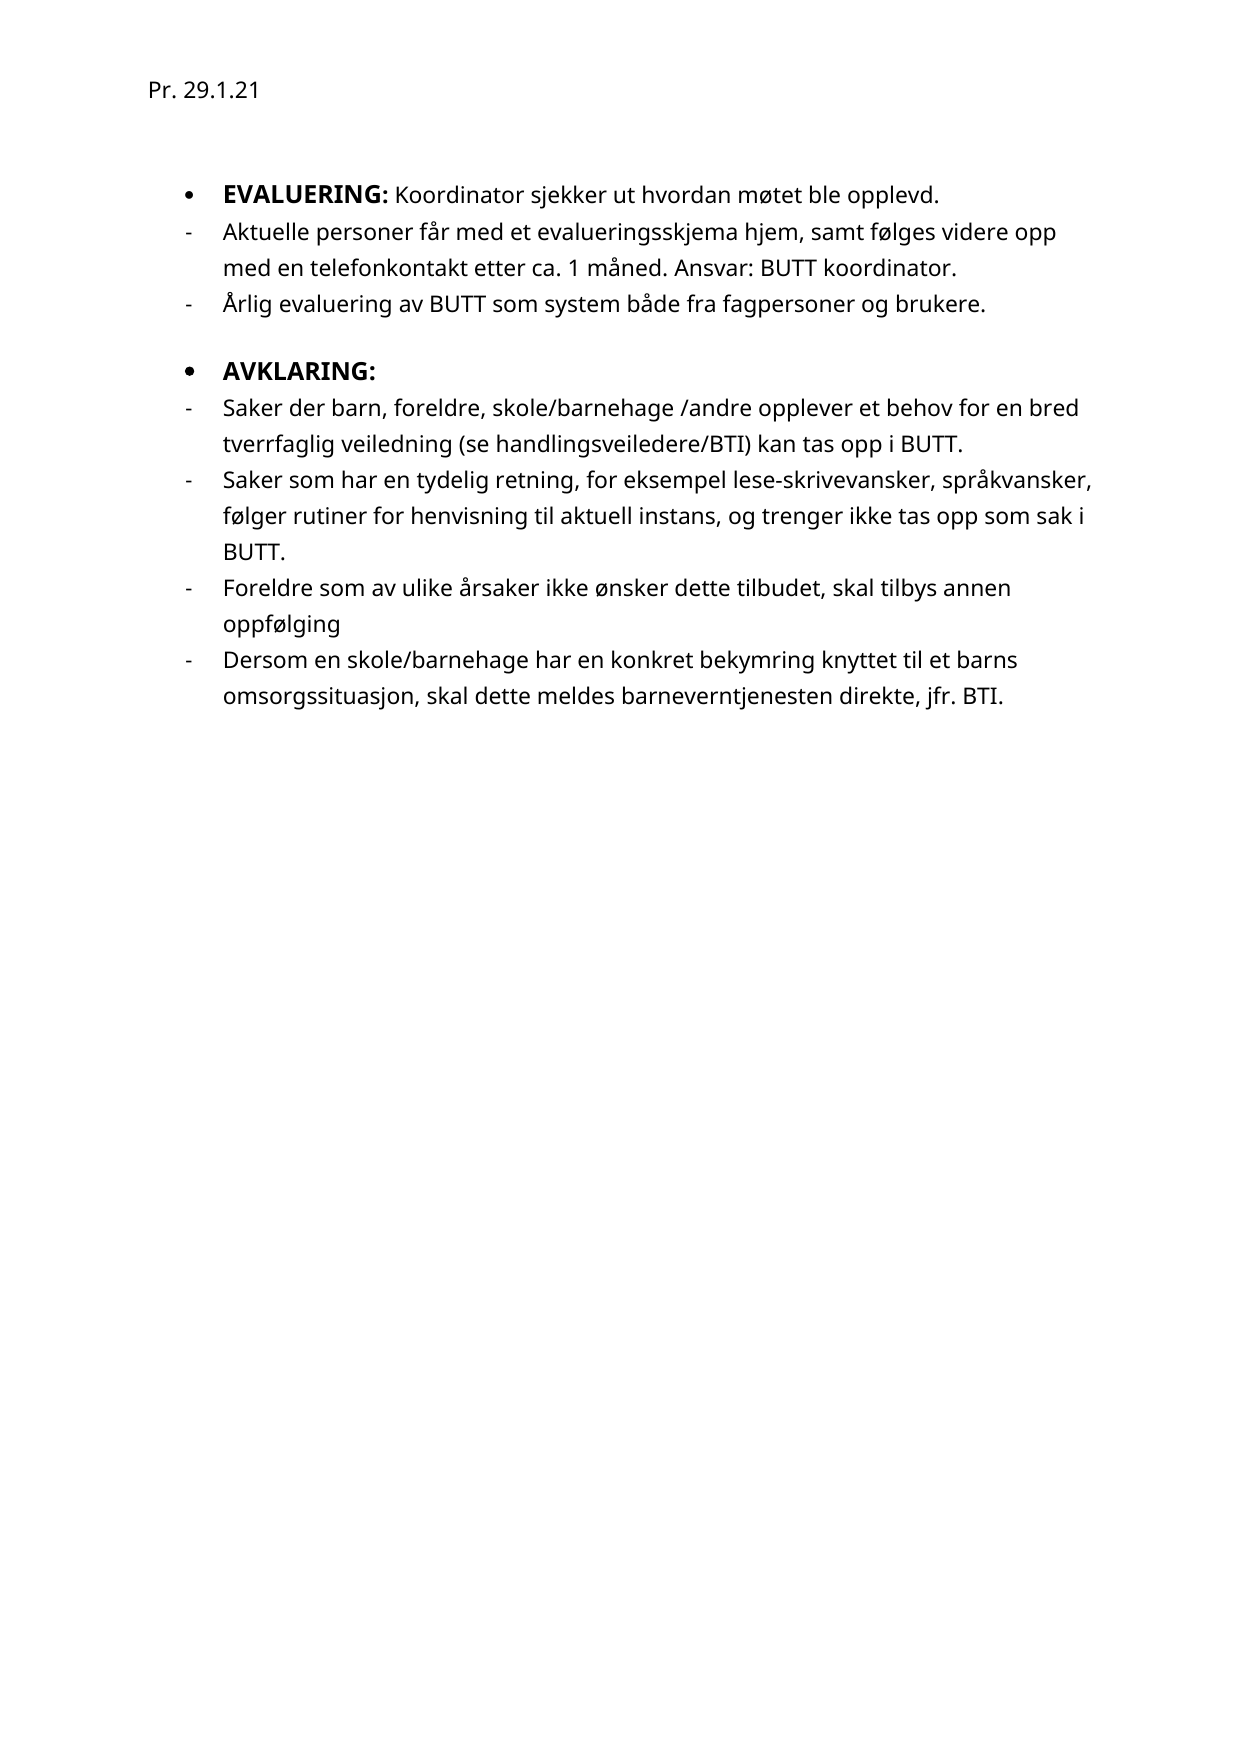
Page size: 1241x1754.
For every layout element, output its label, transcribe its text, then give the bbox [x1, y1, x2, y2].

list Saker der barn, foreldre, skole/barnehage /andre opplever et behov for en bred tverrfaglig veiledning (se handlingsveiledere/BTI) kan tas opp i BUTT. [185, 392, 1093, 459]
list Saker som har en tydelig retning, for eksempel lese-skrivevansker, språkvansker, følger rutiner for henvisning til aktuell instans, og trenger ikke tas opp som sak i BUTT. [185, 464, 1093, 567]
list Årlig evaluering av BUTT som system både fra fagpersoner og brukere. [185, 288, 1093, 319]
list Dersom en skole/barnehage har en konkret bekymring knyttet til et barns omsorgssituasjon, skal dette meldes barneverntjenesten direkte, jfr. BTI. [185, 644, 1093, 711]
list Foreldre som av ulike årsaker ikke ønsker dette tilbudet, skal tilbys annen oppfølging [185, 572, 1093, 639]
list Aktuelle personer får med et evalueringsskjema hjem, samt følges videre opp med en telefonkontakt etter ca. 1 måned. Ansvar: BUTT koordinator. [185, 216, 1093, 283]
list AVKLARING: [185, 353, 1093, 387]
list EVALUERING: Koordinator sjekker ut hvordan møtet ble opplevd. [185, 177, 1093, 211]
